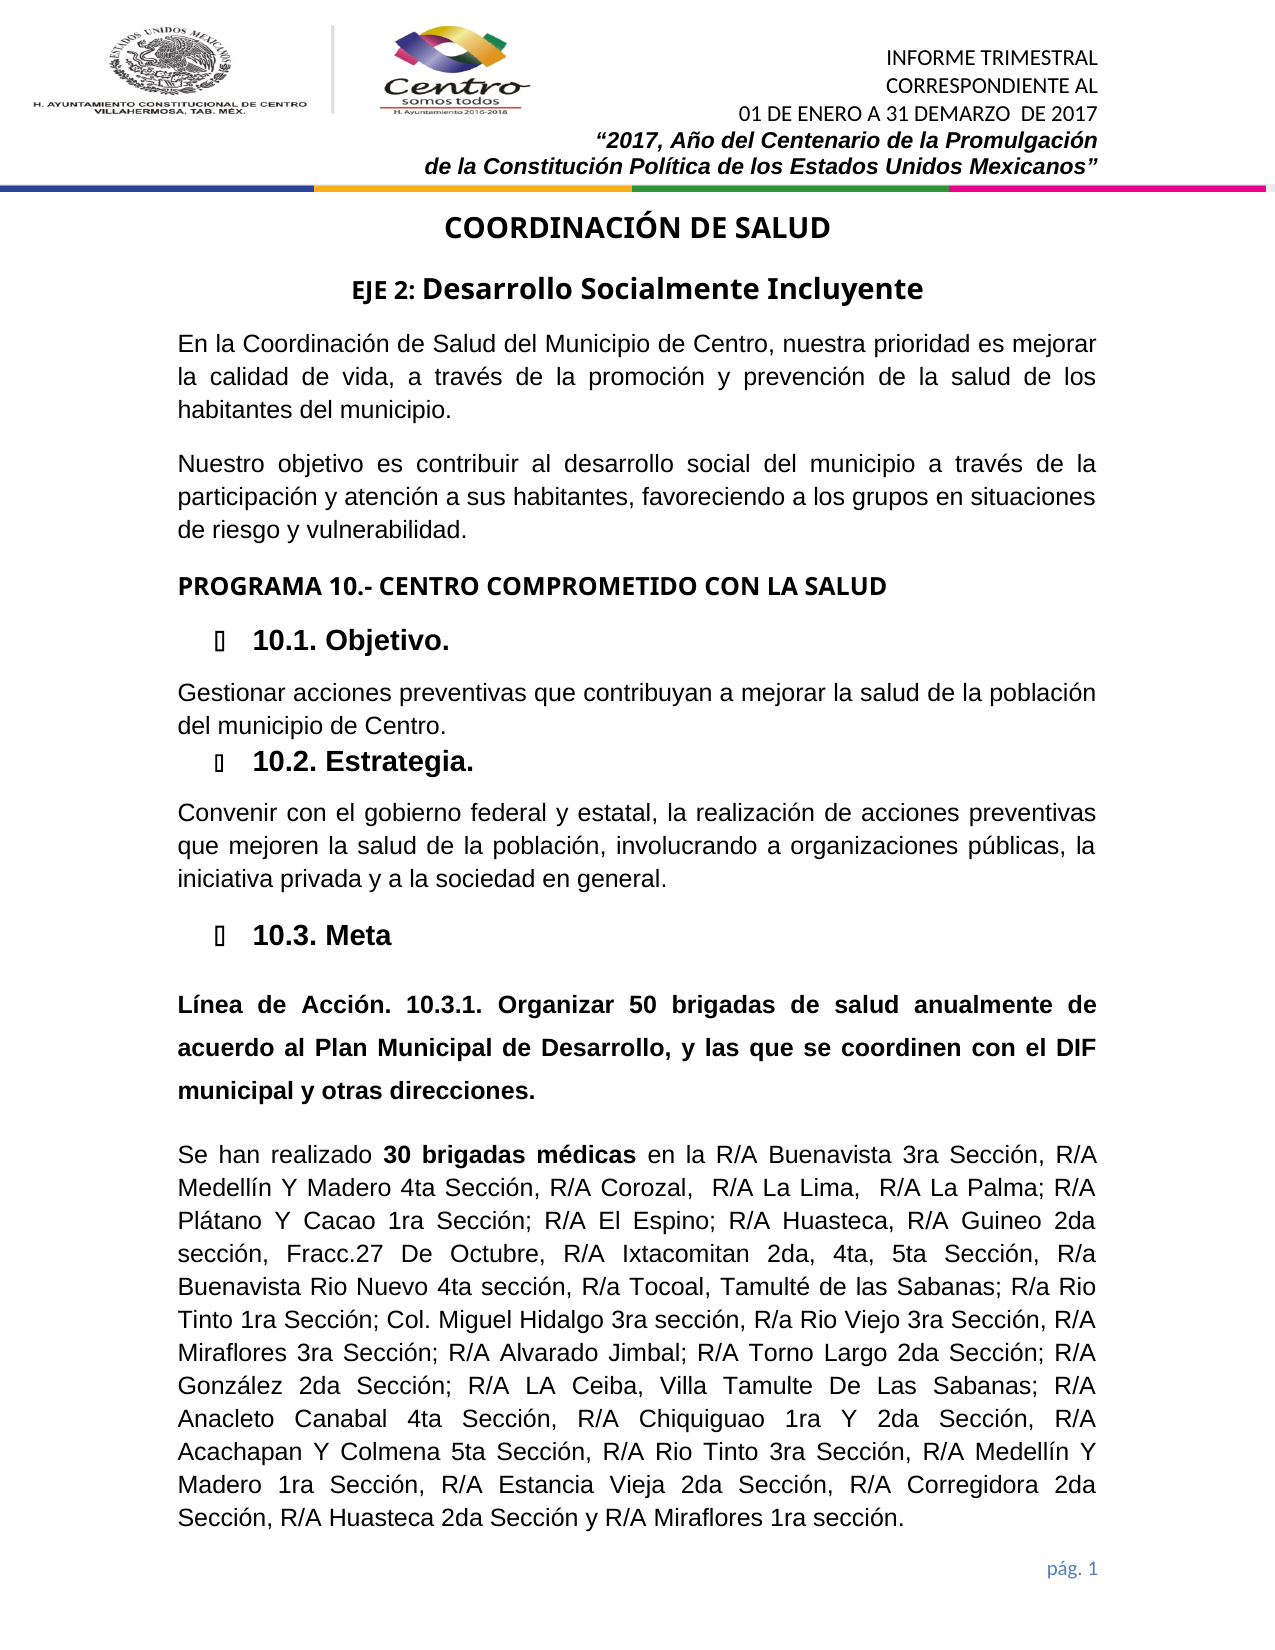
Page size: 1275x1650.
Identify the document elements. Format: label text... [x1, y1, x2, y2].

list 10.1. Objetivo. [215, 623, 1098, 657]
text En la Coordinación de Salud del Municipio de Centro, nuestra prioridad es mejorar la calidad de vida, a través de la promoción y prevención de la salud de los habitantes del municipio. [177, 329, 1098, 423]
list 10.3. Meta [215, 918, 1098, 952]
picture [0, 184, 1275, 192]
text Gestionar acciones preventivas que contribuyan a mejorar la salud de la población del municipio de Centro. [177, 678, 1098, 740]
text Línea de Acción. 10.3.1. Organizar 50 brigadas de salud anualmente de acuerdo al Plan Municipal de Desarrollo, y las que se coordinen con el DIF municipal y otras direcciones. [177, 990, 1098, 1105]
list 10.2. Estrategia. [215, 744, 1098, 777]
text Convenir con el gobierno federal y estatal, la realización de acciones preventivas que mejoren la salud de la población, involucrando a organizaciones públicas, la iniciativa privada y a la sociedad en general. [177, 798, 1098, 893]
text Nuestro objetivo es contribuir al desarrollo social del municipio a través de la participación y atención a sus habitantes, favoreciendo a los grupos en situaciones de riesgo y vulnerabilidad. [177, 448, 1098, 543]
text COORDINACIÓN DE SALUD [177, 208, 1098, 247]
text EJE 2: Desarrollo Socialmente Incluyente [177, 268, 1098, 308]
text PROGRAMA 10.- CENTRO COMPROMETIDO CON LA SALUD [177, 568, 1098, 602]
picture [4, 1, 558, 137]
text Se han realizado 30 brigadas médicas en la R/A Buenavista 3ra Sección, R/A Medellín Y Madero 4ta Sección, R/A Corozal, R/A La Lima, R/A La Palma; R/A Plátano Y Cacao 1ra Sección; R/A El Espino; R/A Huasteca, R/A Guineo 2da sección, Fracc.27 De Octubre, R/A Ixtacomitan 2da, 4ta, 5ta Sección, R/a Buenavista Rio Nuevo 4ta sección, R/a Tocoal, Tamulté de las Sabanas; R/a Rio Tinto 1ra Sección; Col. Miguel Hidalgo 3ra sección, R/a Rio Viejo 3ra Sección, R/A Miraflores 3ra Sección; R/A Alvarado Jimbal; R/A Torno Largo 2da Sección; R/A González 2da Sección; R/A LA Ceiba, Villa Tamulte De Las Sabanas; R/A Anacleto Canabal 4ta Sección, R/A Chiquiguao 1ra Y 2da Sección, R/A Acachapan Y Colmena 5ta Sección, R/A Rio Tinto 3ra Sección, R/A Medellín Y Madero 1ra Sección, R/A Estancia Vieja 2da Sección, R/A Corregidora 2da Sección, R/A Huasteca 2da Sección y R/A Miraflores 1ra sección. [177, 1140, 1098, 1532]
